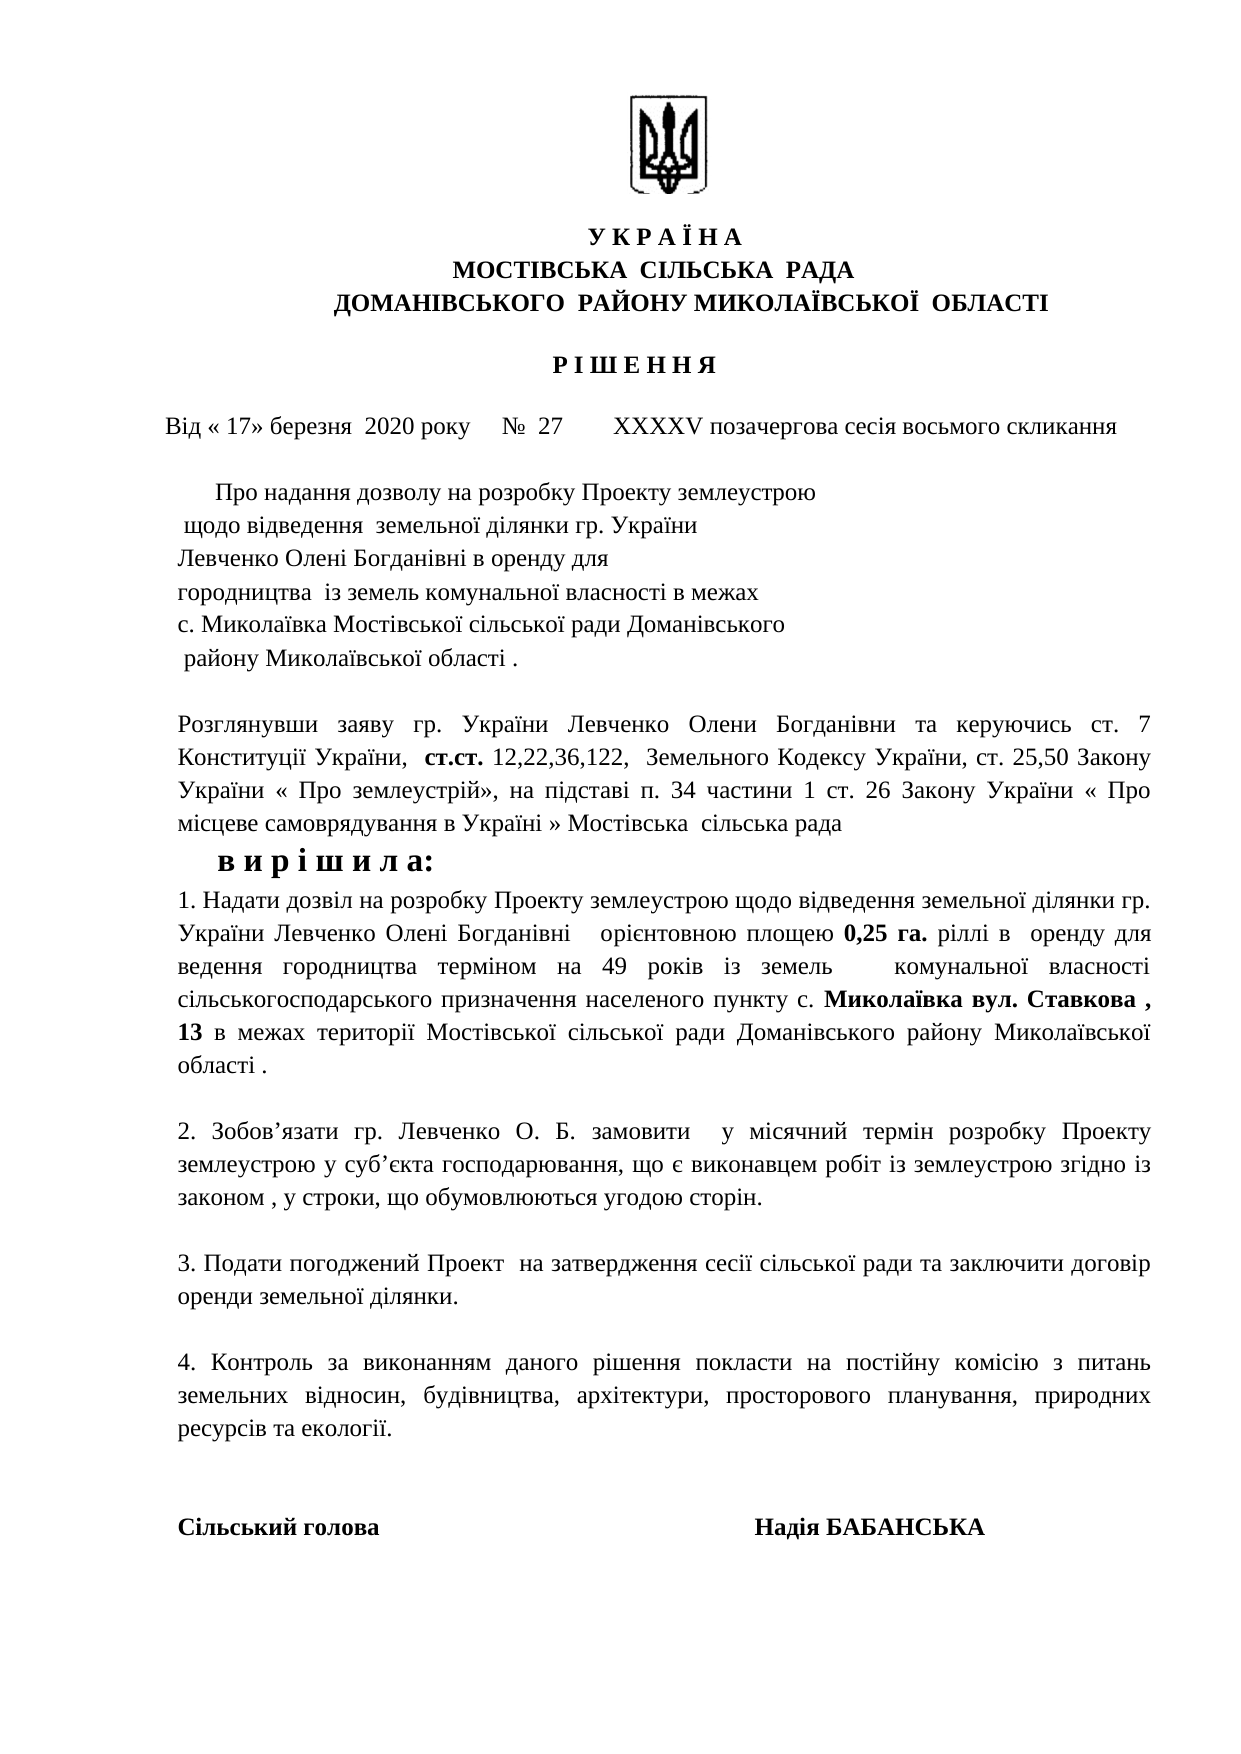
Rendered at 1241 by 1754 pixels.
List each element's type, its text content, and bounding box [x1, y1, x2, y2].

text ДОМАНІВСЬКОГО РАЙОНУ МИКОЛАЇВСЬКОЇ ОБЛАСТІ [177, 288, 1152, 317]
text 3. Подати погоджений Проект на затвердження сесії сільської ради та заключити договір оренди земельної ділянки. [177, 1248, 1152, 1310]
text МОСТІВСЬКА СІЛЬСЬКА РАДА [177, 255, 1152, 284]
text с. Миколаївка Мостівської сільської ради Доманівського [177, 609, 1152, 638]
text району Миколаївської області . [177, 643, 1152, 671]
text 4. Контроль за виконанням даного рішення покласти на постійну комісію з питань земельних відносин, будівництва, архітектури, просторового планування, природних ресурсів та екології. [177, 1347, 1152, 1442]
text 2. Зобов’язати гр. Левченко О. Б. замовити у місячний термін розробку Проекту землеустрою у суб’єкта господарювання, що є виконавцем робіт із землеустрою згідно із законом , у строки, що обумовлюються угодою сторін. [177, 1116, 1152, 1211]
text Сільський голова Надія БАБАНСЬКА [177, 1512, 1152, 1541]
text У К Р А Ї Н А [177, 222, 1152, 251]
text Від « 17» березня 2020 року № 27 ХХХХV позачергова сесія восьмого скликання [140, 411, 1152, 440]
text щодо відведення земельної ділянки гр. України [177, 511, 1152, 539]
text 1. Надати дозвіл на розробку Проекту землеустрою щодо відведення земельної ділянки гр. України Левченко Олені Богданівні орієнтовною площею . ріллі в оренду для ведення городництва терміном на 49 років із земель комунальної власності сільськогосподарського призначення населеного пункту с. Миколаївка вул. Ставкова , 13 в межах території Мостівської сільської ради Доманівського району Миколаївської області . [177, 885, 1152, 1079]
text Р І Ш Е Н Н Я [177, 350, 1152, 378]
text в и р і ш и л а: [162, 841, 1152, 879]
text городництва із земель комунальної власності в межах [177, 577, 1152, 605]
text Про надання дозволу на розробку Проекту землеустрою [177, 477, 1152, 506]
text Розглянувши заяву гр. України Левченко Олени Богданівни та керуючись ст. 7 Конституції України, ст.ст. 12,22,36,122, Земельного Кодексу України, ст. 25,50 Закону України « Про землеустрій», на підставі п. 34 частини 1 ст. 26 Закону України « Про місцеве самоврядування в Україні » Мостівська сільська рада [177, 709, 1152, 836]
text Левченко Олені Богданівні в оренду для [177, 543, 1152, 572]
